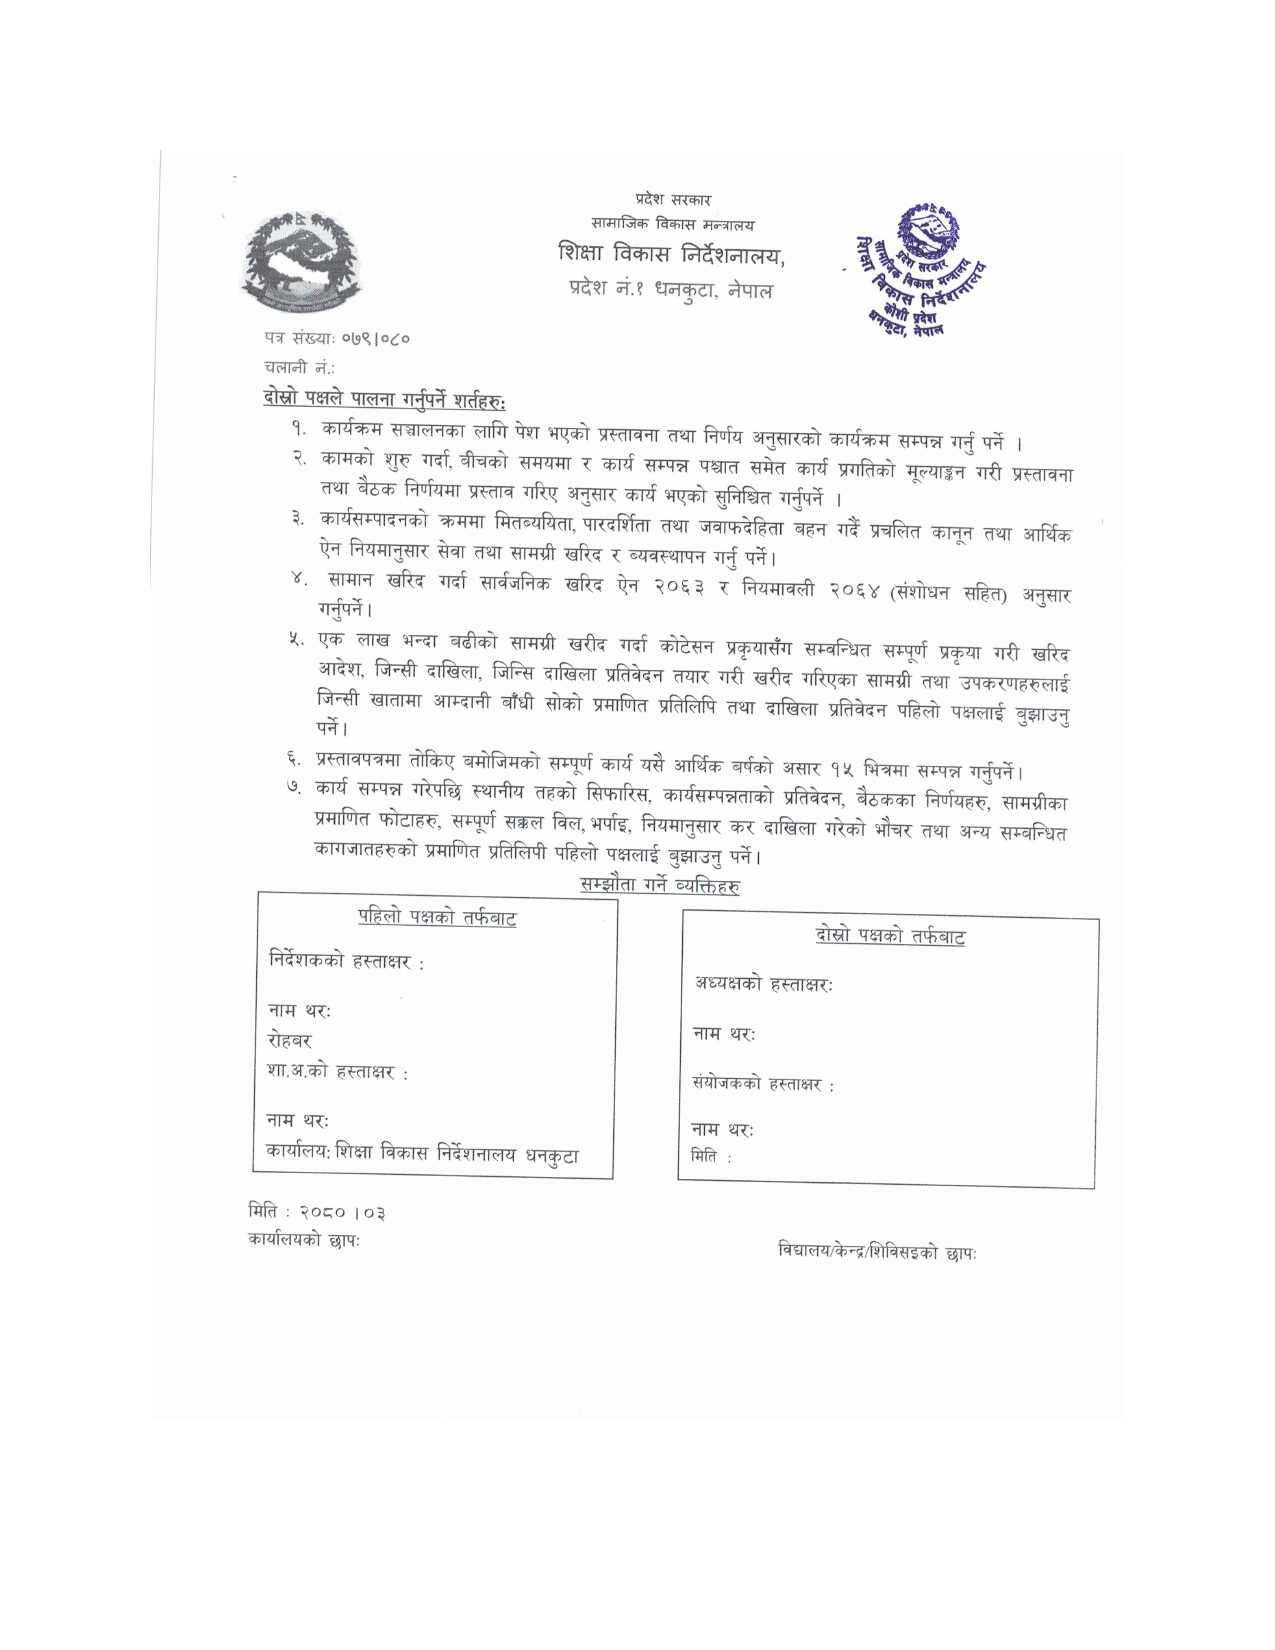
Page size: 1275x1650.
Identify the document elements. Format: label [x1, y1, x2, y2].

picture [150, 150, 1125, 1420]
